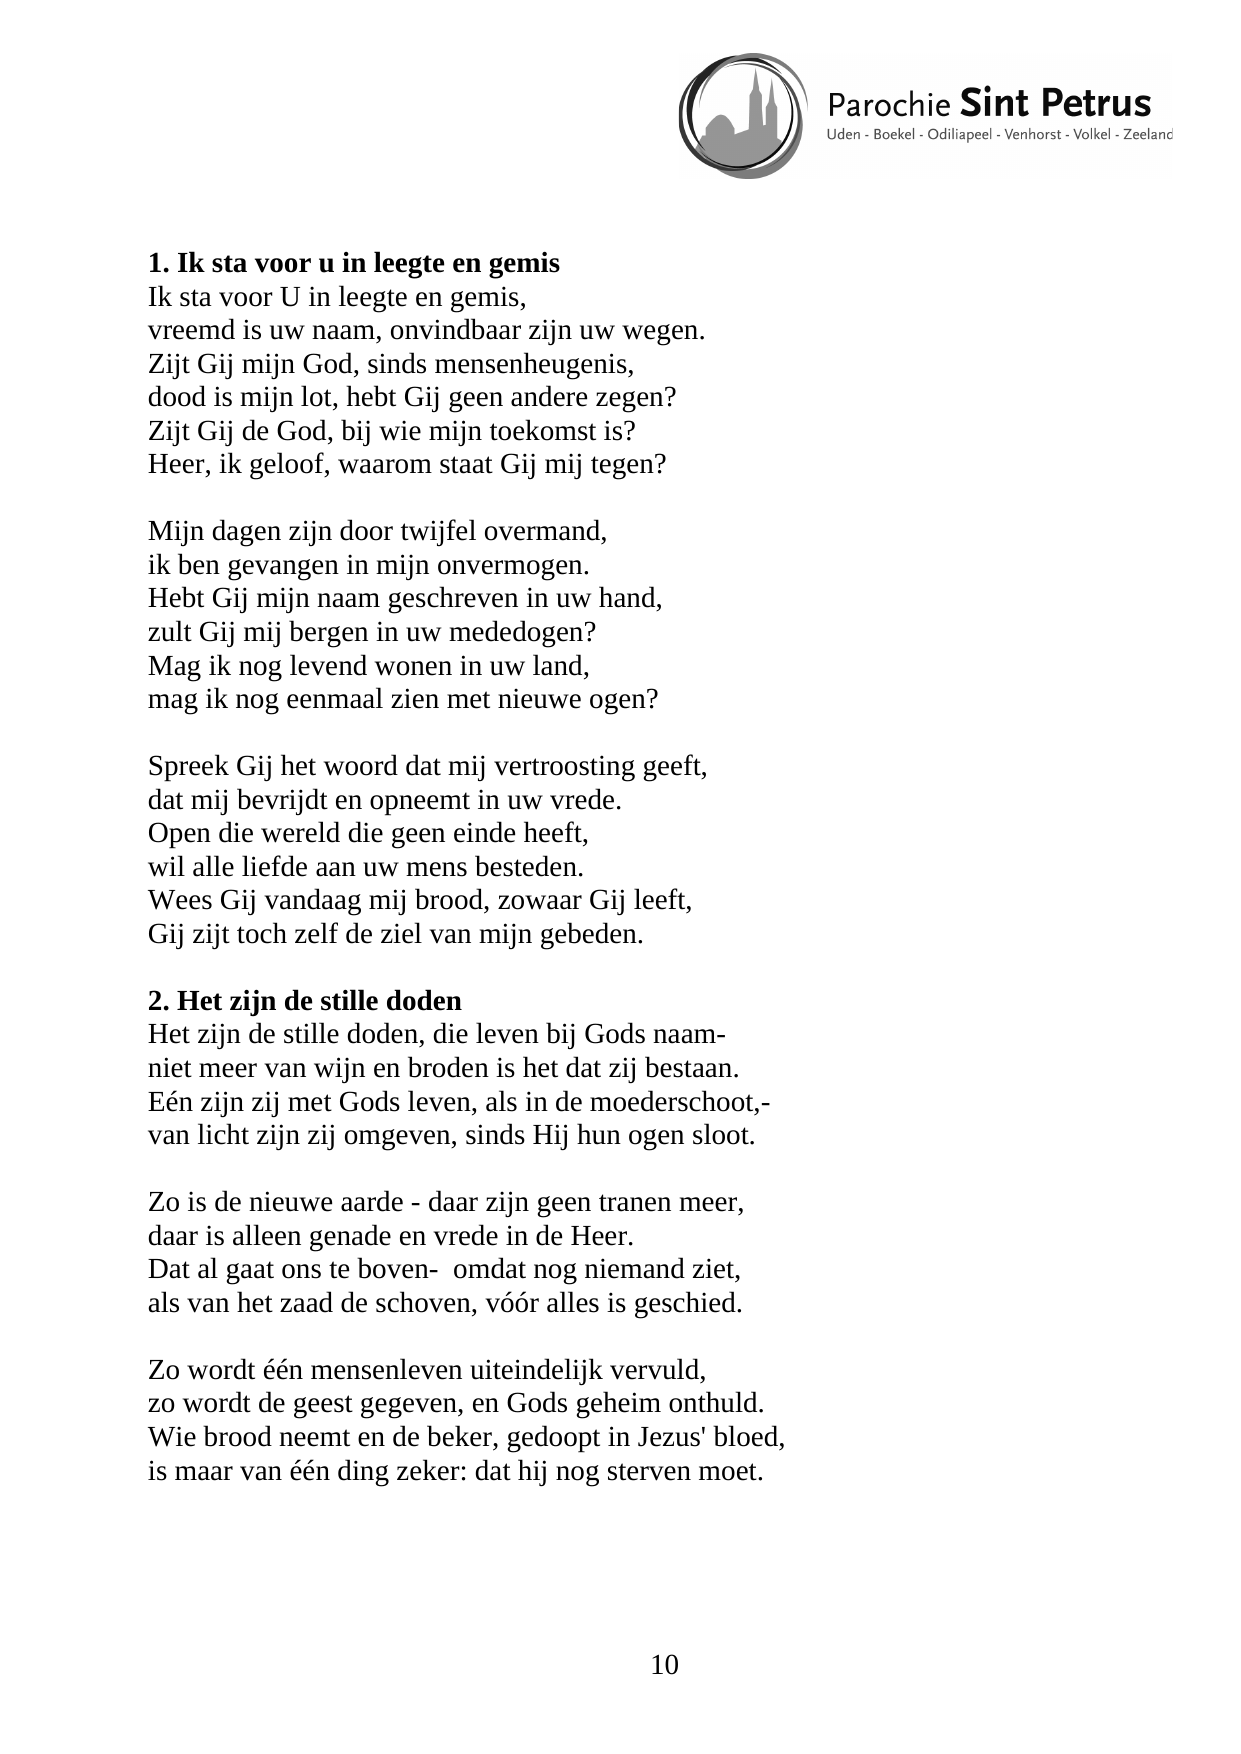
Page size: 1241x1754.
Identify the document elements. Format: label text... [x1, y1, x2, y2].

text niet meer van wijn en broden is het dat zij bestaan. [148, 1050, 1181, 1084]
text Hebt Gij mijn naam geschreven in uw hand, [148, 581, 1181, 614]
text Eén zijn zij met Gods leven, als in de moederschoot,- [148, 1084, 1181, 1117]
text Zo is de nieuwe aarde - daar zijn geen tranen meer, [148, 1184, 1181, 1218]
text 2. Het zijn de stille doden [148, 983, 1181, 1017]
text ik ben gevangen in mijn onvermogen. [148, 547, 1181, 581]
text vreemd is uw naam, onvindbaar zijn uw wegen. [148, 312, 1181, 346]
text mag ik nog eenmaal zien met nieuwe ogen? [148, 681, 1181, 715]
text zo wordt de geest gegeven, en Gods geheim onthuld. [148, 1386, 1181, 1419]
text Ik sta voor U in leegte en gemis, [148, 279, 1181, 312]
text zult Gij mij bergen in uw mededogen? [148, 614, 1181, 648]
text van licht zijn zij omgeven, sinds Hij hun ogen sloot. [148, 1117, 1181, 1151]
text wil alle liefde aan uw mens besteden. [148, 849, 1181, 882]
text Dat al gaat ons te boven- omdat nog niemand ziet, [148, 1251, 1181, 1285]
text is maar van één ding zeker: dat hij nog sterven moet. [148, 1453, 1181, 1486]
picture [678, 53, 1173, 179]
text Open die wereld die geen einde heeft, [148, 815, 1181, 849]
text Spreek Gij het woord dat mij vertroosting geeft, [148, 748, 1181, 782]
text dood is mijn lot, hebt Gij geen andere zegen? [148, 379, 1181, 413]
text Zijt Gij de God, bij wie mijn toekomst is? [148, 413, 1181, 446]
text 1. Ik sta voor u in leegte en gemis [148, 245, 1181, 279]
text als van het zaad de schoven, vóór alles is geschied. [148, 1285, 1181, 1318]
text Mag ik nog levend wonen in uw land, [148, 648, 1181, 681]
text daar is alleen genade en vrede in de Heer. [148, 1218, 1181, 1251]
text Het zijn de stille doden, die leven bij Gods naam- [148, 1017, 1181, 1050]
text Heer, ik geloof, waarom staat Gij mij tegen? [148, 446, 1181, 480]
text dat mij bevrijdt en opneemt in uw vrede. [148, 782, 1181, 815]
text Wees Gij vandaag mij brood, zowaar Gij leeft, [148, 882, 1181, 916]
text Zo wordt één mensenleven uiteindelijk vervuld, [148, 1352, 1181, 1386]
text Wie brood neemt en de beker, gedoopt in Jezus' bloed, [148, 1419, 1181, 1453]
text Gij zijt toch zelf de ziel van mijn gebeden. [148, 916, 1181, 949]
text Zijt Gij mijn God, sinds mensenheugenis, [148, 346, 1181, 379]
text Mijn dagen zijn door twijfel overmand, [148, 513, 1181, 547]
